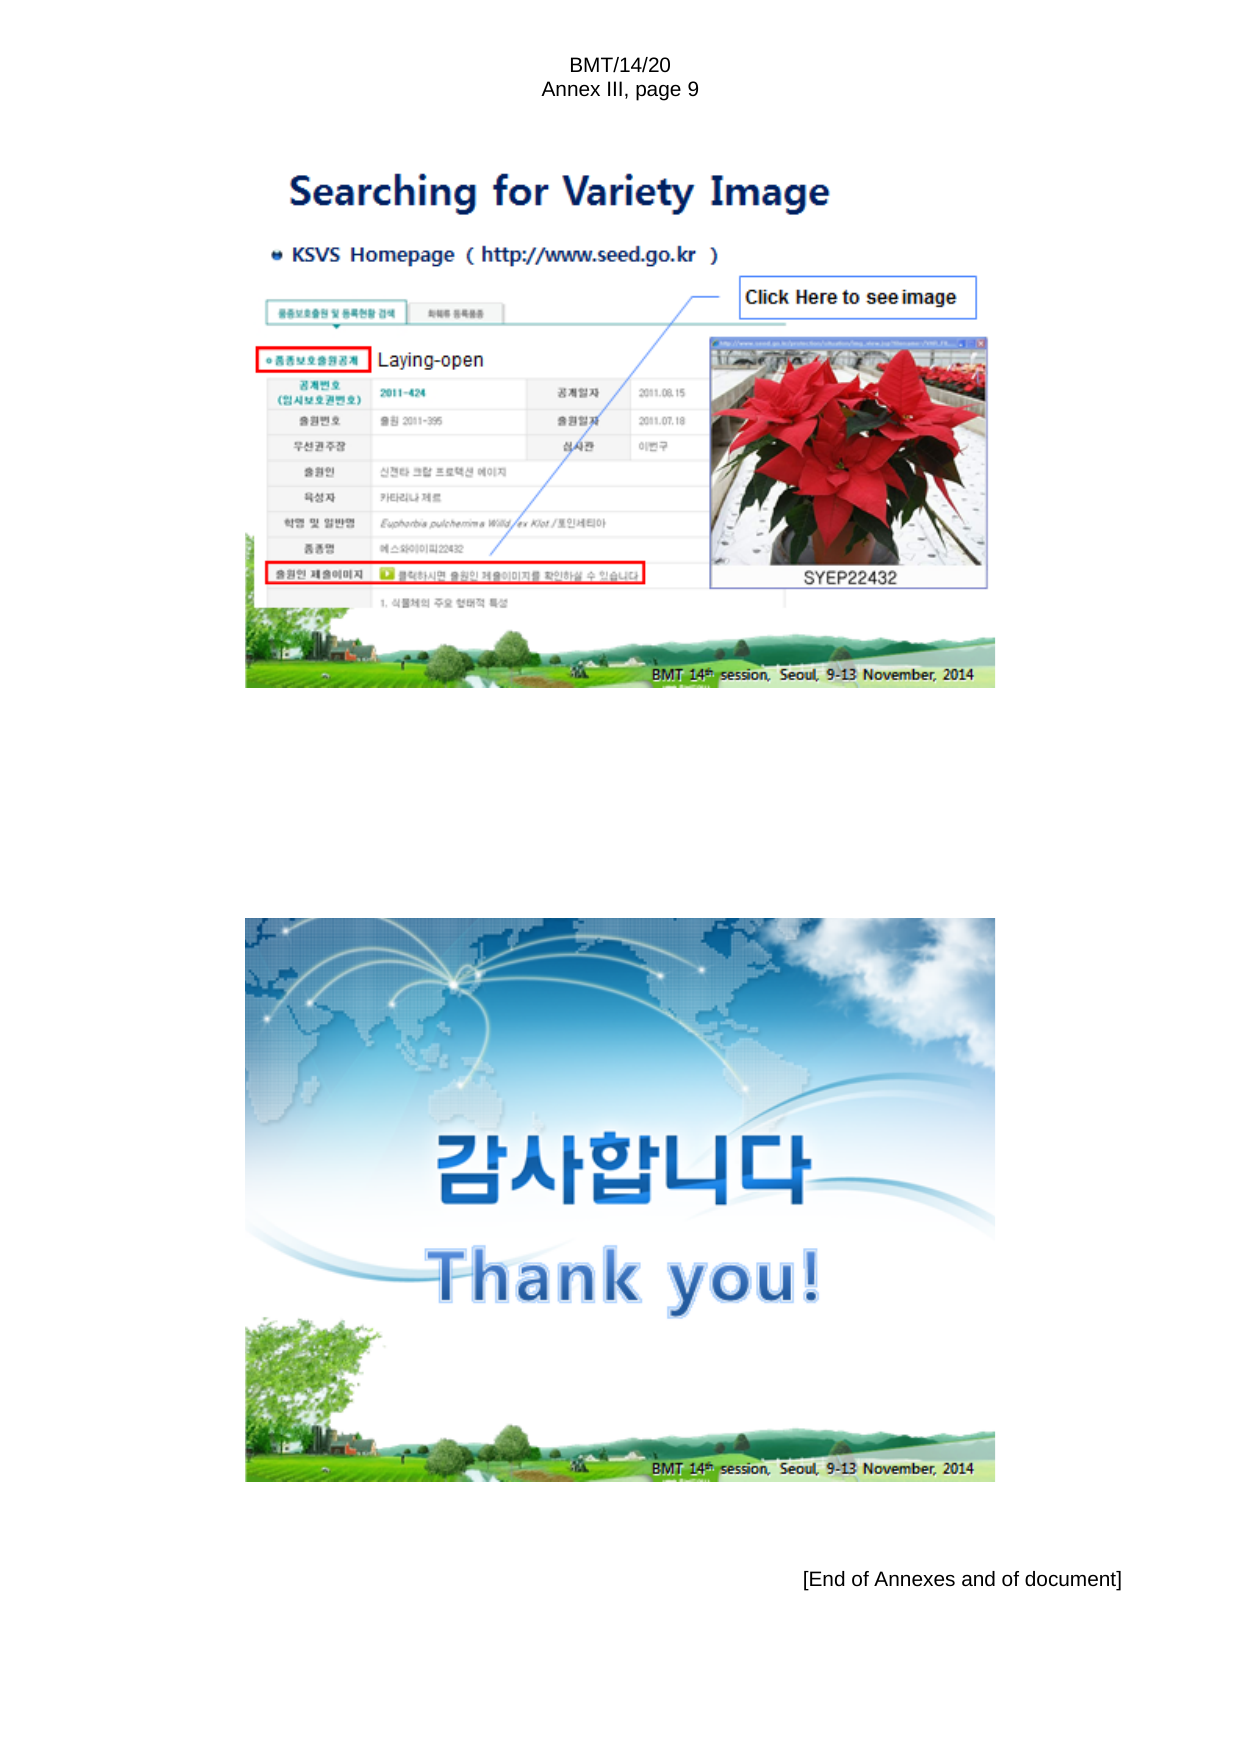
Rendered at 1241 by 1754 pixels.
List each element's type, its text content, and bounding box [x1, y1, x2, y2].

picture [245, 125, 996, 688]
picture [245, 918, 996, 1482]
text [End of Annexes and of document] [118, 1567, 1122, 1591]
